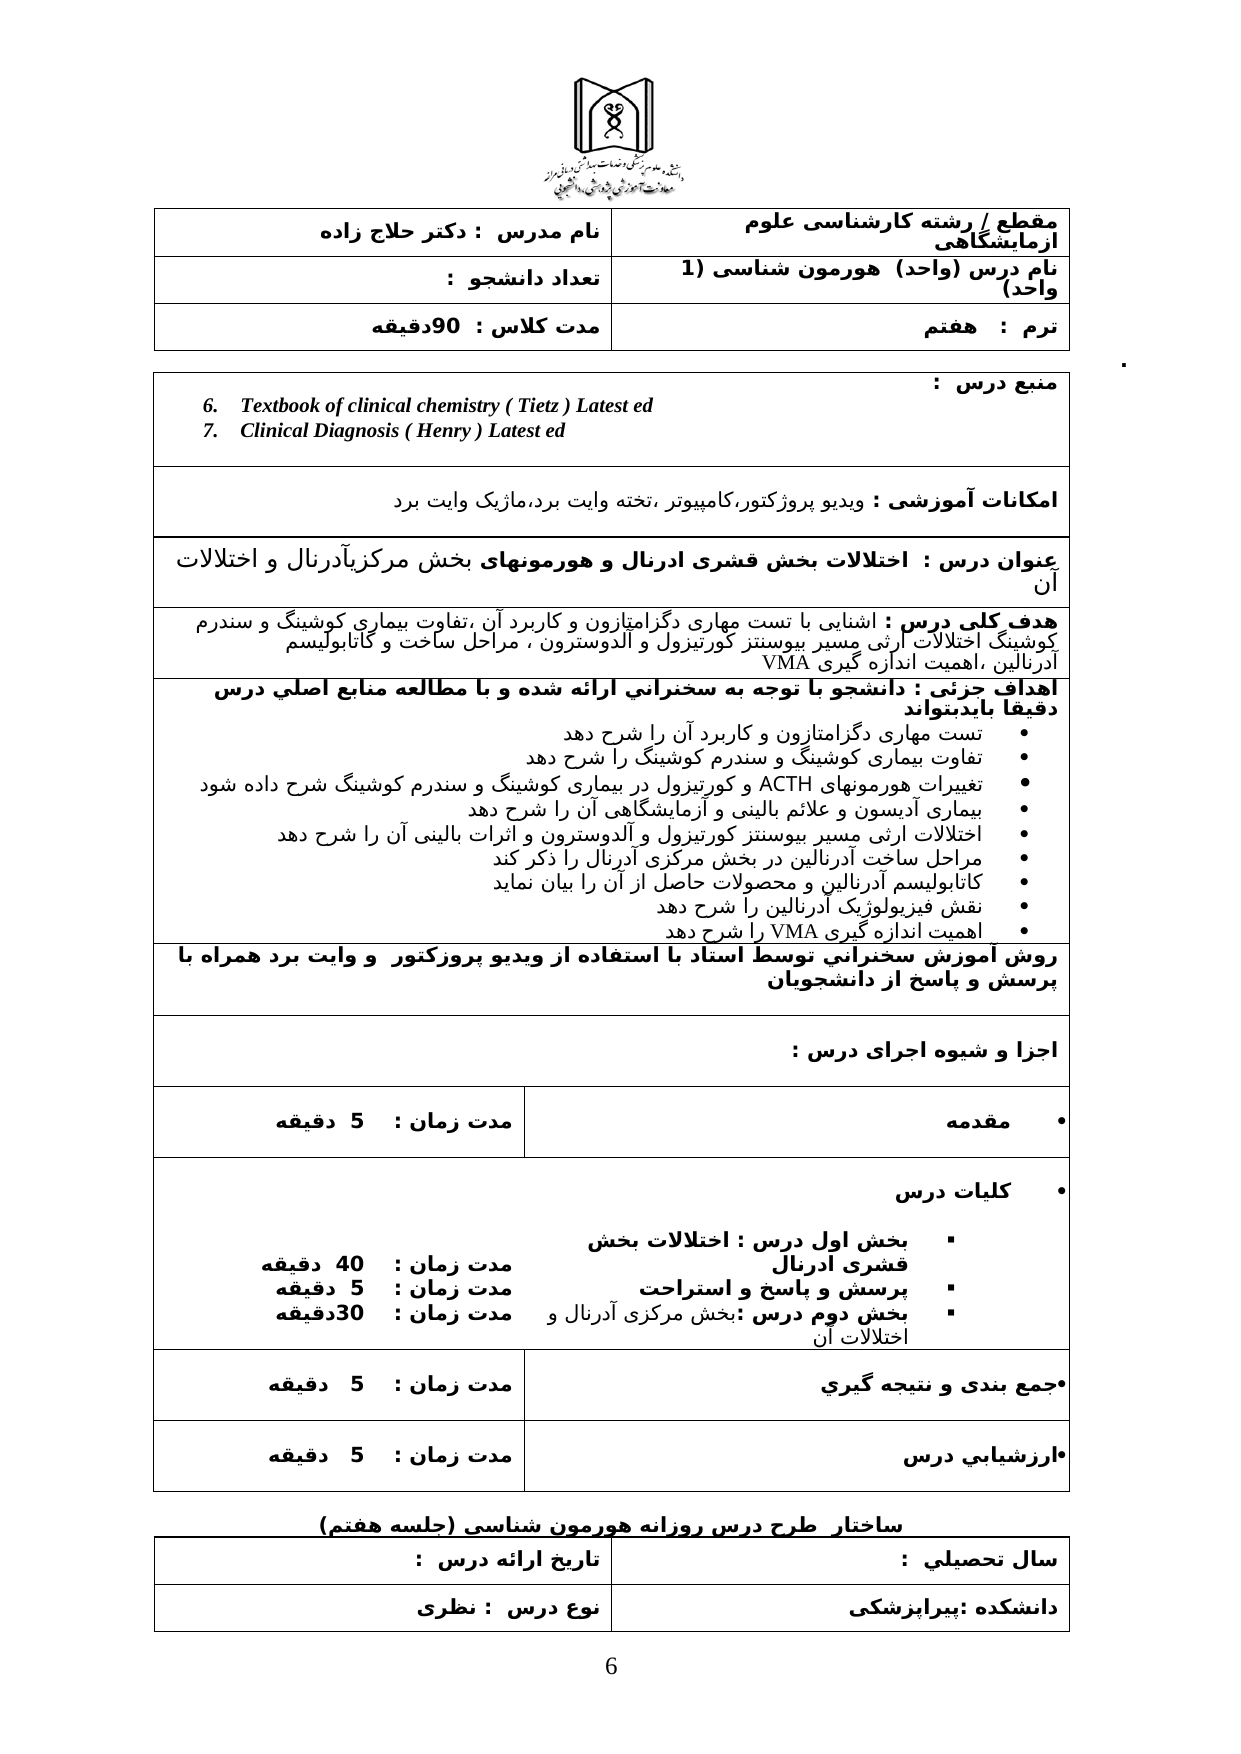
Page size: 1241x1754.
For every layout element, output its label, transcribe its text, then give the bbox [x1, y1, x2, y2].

table_header منبع درس : Textbook of clinical chemistry ( Tietz ) Latest ed Clinical Diagnosis ( Henry ) Latest ed [154, 373, 1069, 466]
table_cell تعداد دانشجو : [155, 257, 611, 303]
title . [94, 351, 1128, 372]
table_cell مدت زمان : 5 دقیقه [154, 1350, 524, 1420]
table_cell هدف کلی درس : اشنایی با تست مهاری دگزامتازون و کاربرد آن ،تفاوت بیماری کوشینگ و سندرم کوشینگ اختلالات ارثی مسیر بیوسنتز کورتیزول و آلدوسترون ، مراحل ساخت و کاتابولیسم آدرنالین ،اهمیت اندازه گیری VMA [154, 608, 1069, 678]
table_header تاريخ ارائه درس : [155, 1538, 611, 1584]
table_cell دانشکده :پیراپزشکی [612, 1585, 1069, 1631]
table_cell مدت زمان : 5 دقیقه [154, 1087, 524, 1157]
table_cell نام درس (واحد) هورمون شناسی (1 واحد) [612, 257, 1069, 303]
table_cell نام مدرس : دکتر حلاج زاده [155, 209, 611, 256]
table_cell نوع درس : نظری [155, 1585, 611, 1631]
table_cell مقطع / رشته کارشناسی علوم ازمایشگاهی [612, 209, 1069, 256]
table_cell جمع بندی و نتيجه گيري [525, 1350, 1069, 1420]
table_cell روش آموزش سخنراني توسط استاد با استفاده از ویدیو پروزکتور و وایت برد همراه با پرسش و پاسخ از دانشجویان [154, 944, 1069, 1015]
table_cell اجزا و شیوه اجرای درس : [154, 1016, 1069, 1086]
table_cell مدت كلاس : 90دقیقه [155, 304, 611, 350]
table_cell كليات درس [154, 1158, 1069, 1228]
table_cell ترم : هفتم [612, 304, 1069, 350]
table_header سال تحصيلي : [612, 1538, 1069, 1584]
table_cell امکانات آموزشی : ویدیو پروژکتور،کامپیوتر ،تخته وایت برد،ماژیک وایت برد [154, 467, 1069, 536]
picture [536, 73, 687, 208]
table_cell بخش اول درس : اختلالات بخش قشری ادرنال پرسش و پاسخ و استراحت بخش دوم درس :بخش مرکزی آدرنال و اختلالات آن [524, 1228, 1069, 1349]
table_cell عنوان درس : اختلالات بخش قشری ادرنال و هورمونهای بخش مرکزیآدرنال و اختلالات آن [154, 538, 1069, 607]
table_cell مدت زمان : 5 دقیقه [154, 1421, 524, 1491]
table_cell ارزشيابي درس [525, 1421, 1069, 1491]
table_cell مدت زمان : 40 دقیقه مدت زمان : 5 دقیقه مدت زمان : 30دقیقه [154, 1228, 524, 1349]
title ساختار طرح درس روزانه هورمون شناسی (جلسه هفتم) [94, 1516, 1128, 1536]
table_cell مقدمه [525, 1087, 1069, 1157]
table_cell اهداف جزئی : دانشجو با توجه به سخنراني ارائه شده و با مطالعه منابع اصلي درس دقيقا بايدبتواند تست مهاری دگزامتازون و کاربرد آن را شرح دهد تفاوت بیماری کوشینگ و سندرم کوشینگ را شرح دهد تغییرات هورمونهای ACTH و کورتیزول در بیماری کوشینگ و سندرم کوشینگ شرح داده شود بیماری آدیسون و علائم بالینی و آزمایشگاهی آن را شرح دهد اختلالات ارثی مسیر بیوسنتز کورتیزول و آلدوسترون و اثرات بالینی آن را شرح دهد مراحل ساخت آدرنالین در بخش مرکزی آدرنال را ذکر کند کاتابولیسم آدرنالین و محصولات حاصل از آن را بیان نماید نقش فیزیولوژیک آدرنالین را شرح دهد اهمیت اندازه گیری VMA را شرح دهد [154, 679, 1069, 943]
